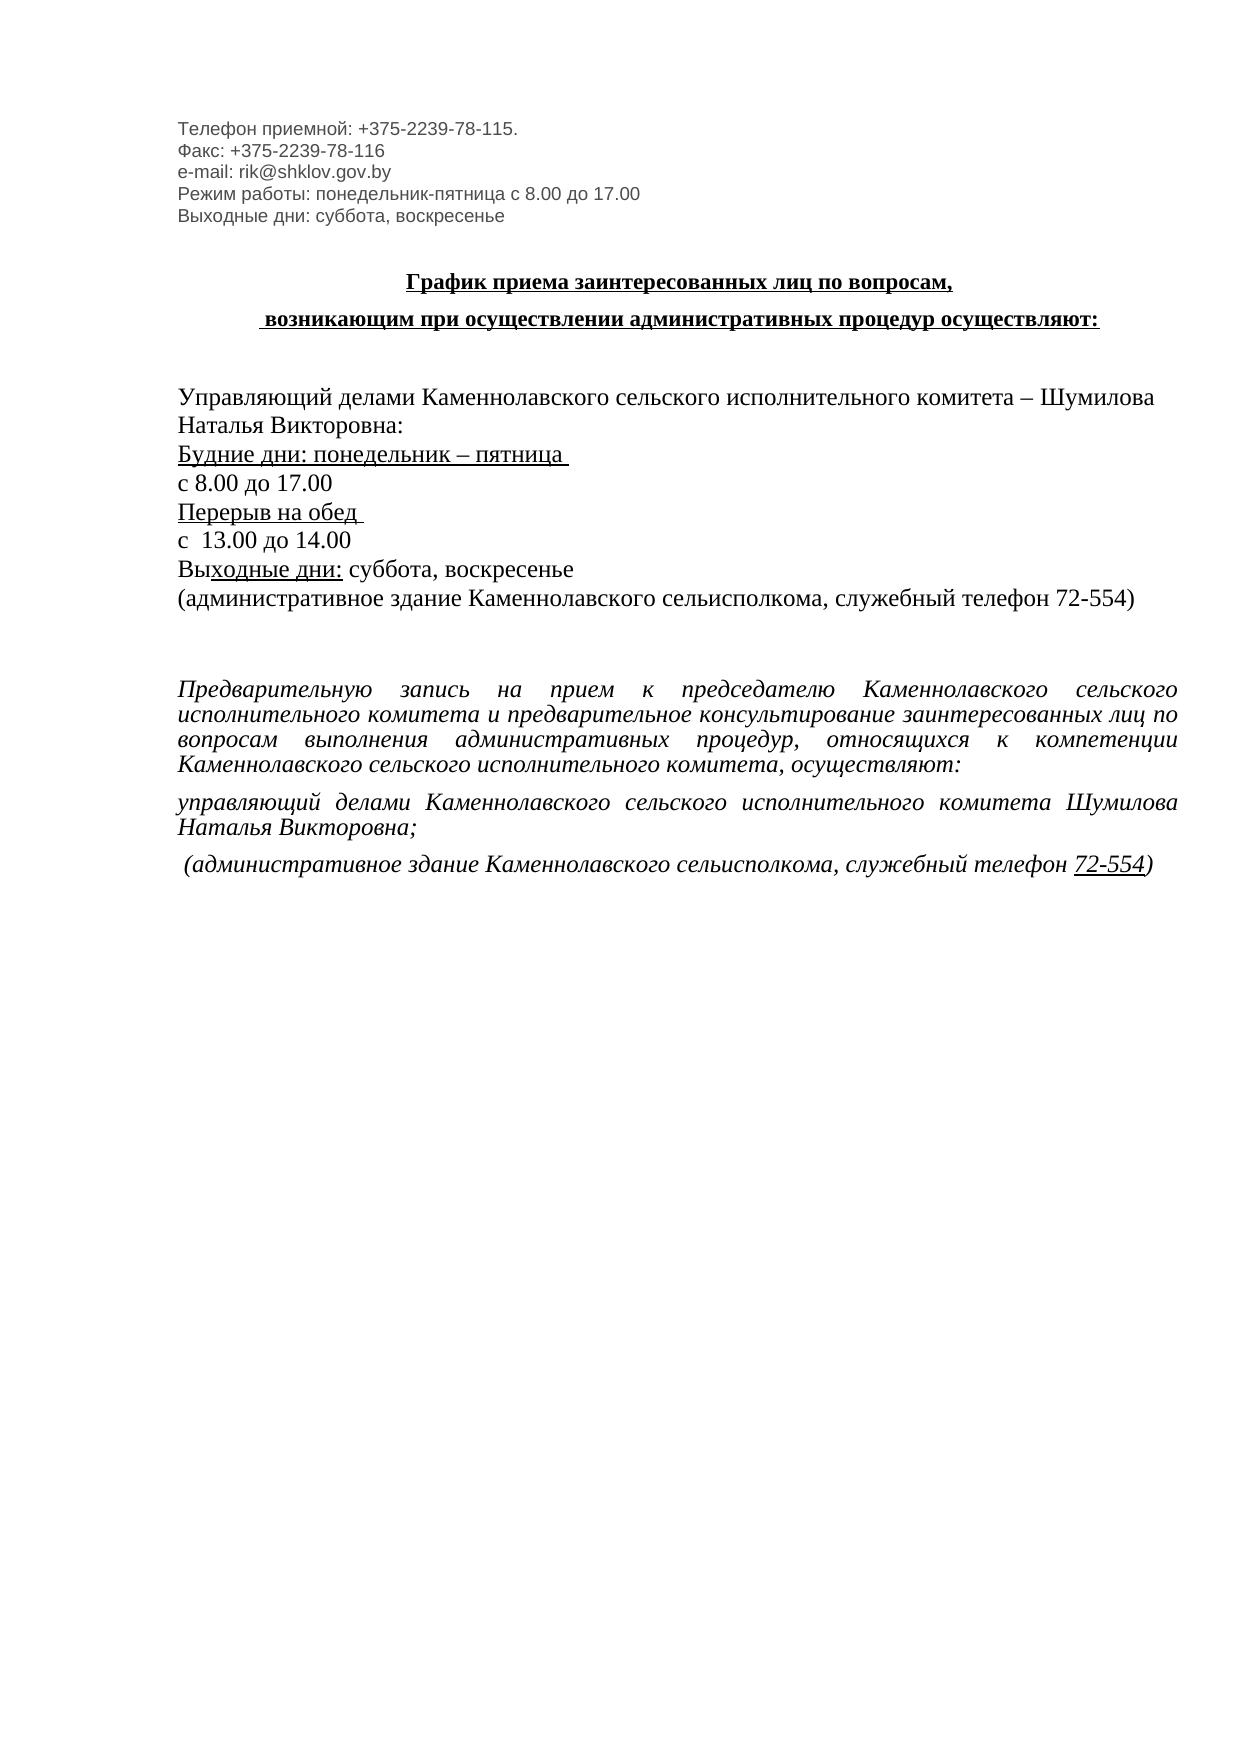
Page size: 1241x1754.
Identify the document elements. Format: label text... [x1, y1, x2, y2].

text График приема заинтересованных лиц по вопросам, [177, 269, 1181, 294]
text с 13.00 до 14.00 [177, 525, 1181, 554]
text возникающим при осуществлении административных процедур осуществляют: [177, 307, 1181, 332]
text Выходные дни: суббота, воскресенье [177, 554, 1181, 583]
text Перерыв на обед [177, 497, 1181, 525]
text Предварительную запись на прием к председателю Каменнолавского сельского исполнительного комитета и предварительное консультирование заинтересованных лиц по вопросам выполнения административных процедур, относящихся к компетенции Каменнолавского сельского исполнительного комитета, осуществляют: [177, 678, 1181, 778]
text Будние дни: понедельник – пятница [177, 439, 1181, 468]
text Управляющий делами Каменнолавского сельского исполнительного комитета – Шумилова Наталья Викторовна: [177, 382, 1181, 439]
text (административное здание Каменнолавского сельисполкома, служебный телефон 72-554) [177, 583, 1181, 612]
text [177, 118, 1181, 226]
text с 8.00 до 17.00 [177, 468, 1181, 497]
text (административное здание Каменнолавского сельисполкома, служебный телефон 72-554) [177, 853, 1181, 878]
text управляющий делами Каменнолавского сельского исполнительного комитета Шумилова Наталья Викторовна; [177, 790, 1181, 840]
